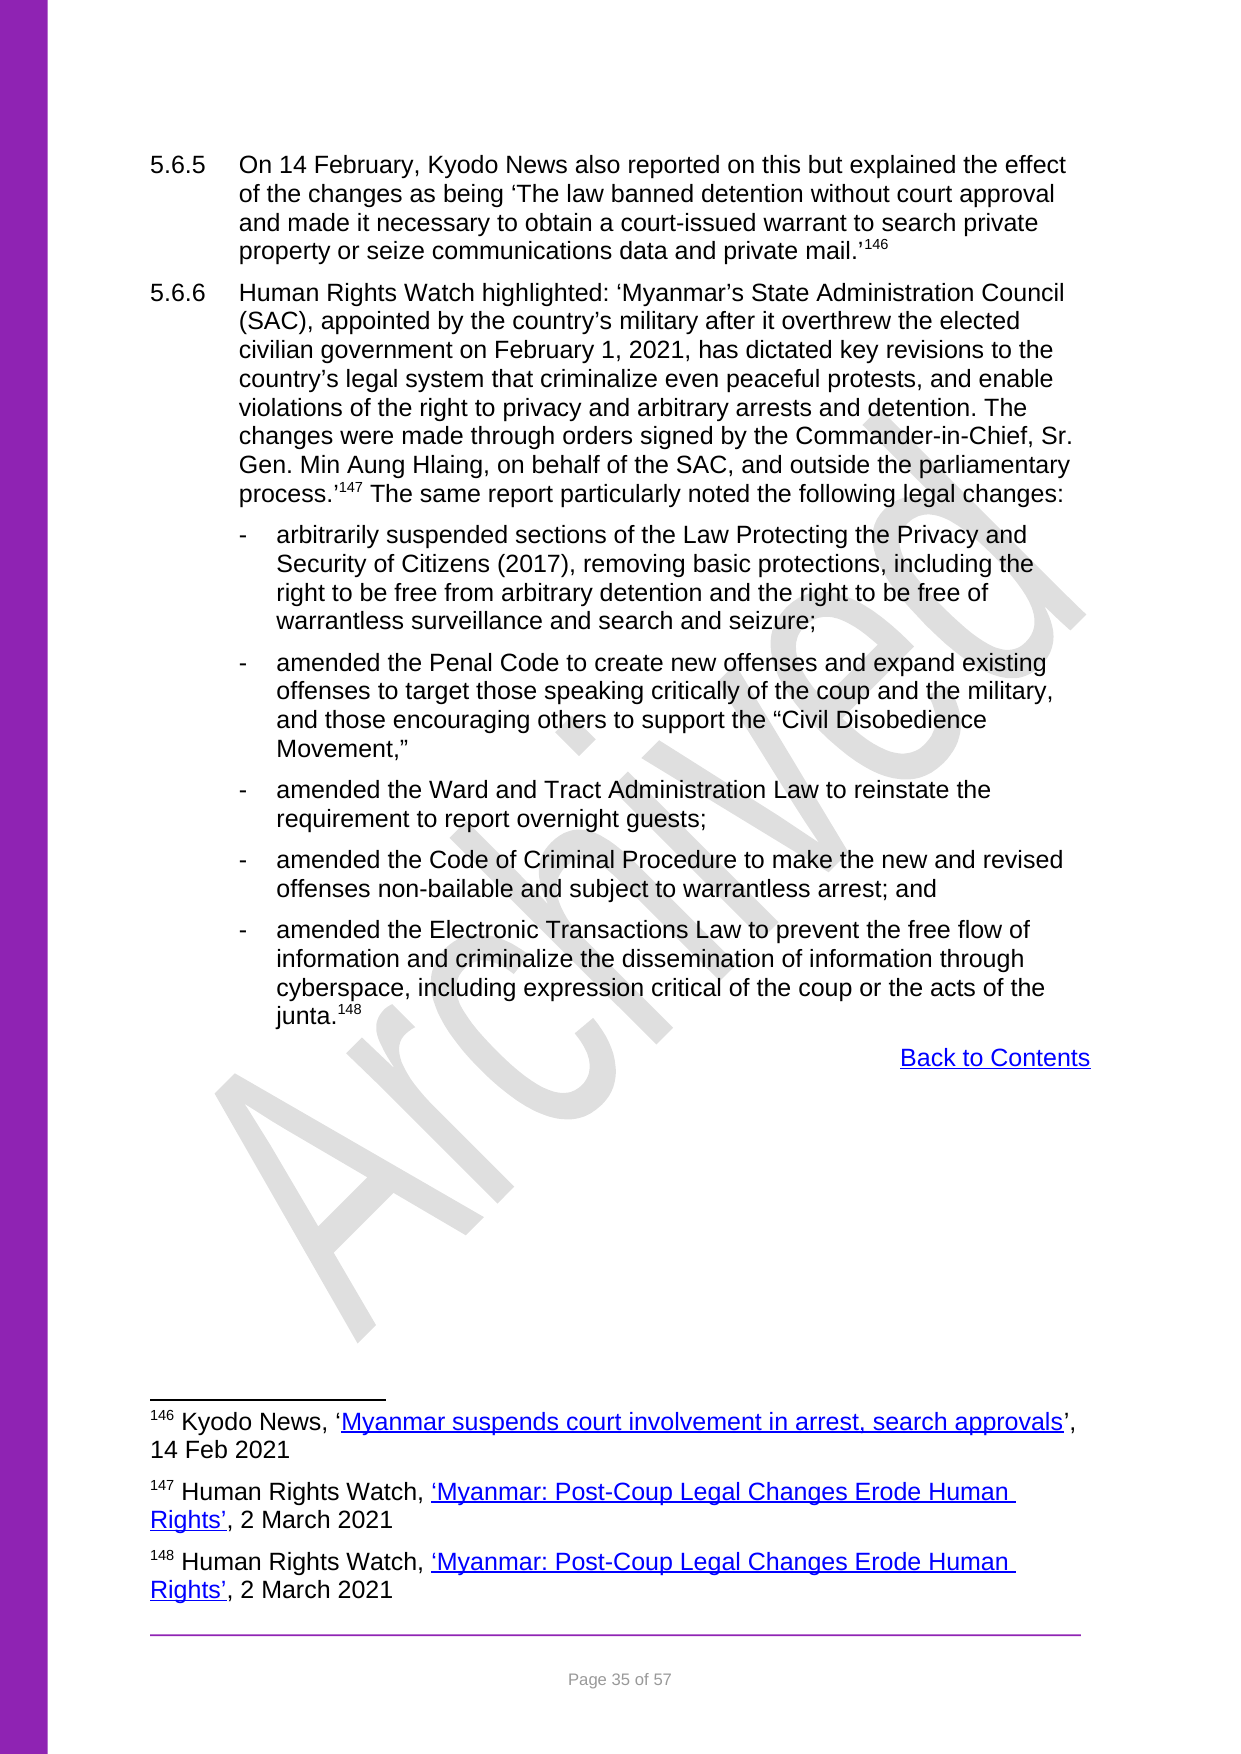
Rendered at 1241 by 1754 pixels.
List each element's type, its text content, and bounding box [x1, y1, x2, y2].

list arbitrarily suspended sections of the Law Protecting the Privacy and Security of Citizens (2017), removing basic protections, including the right to be free from arbitrary detention and the right to be free of warrantless surveillance and search and seizure; [239, 520, 1090, 635]
list amended the Penal Code to create new offenses and expand existing offenses to target those speaking critically of the coup and the military, and those encouraging others to support the “Civil Disobedience Movement,” [239, 647, 1090, 762]
text Back to Contents [150, 1042, 1090, 1071]
list amended the Code of Criminal Procedure to make the new and revised offenses non-bailable and subject to warrantless arrest; and [239, 845, 1090, 902]
list Human Rights Watch highlighted: ‘Myanmar’s State Administration Council (SAC), appointed by the country’s military after it overthrew the elected civilian government on February 1, 2021, has dictated key revisions to the country’s legal system that criminalize even peaceful protests, and enable violations of the right to privacy and arbitrary arrests and detention. The changes were made through orders signed by the Commander-in-Chief, Sr. Gen. Min Aung Hlaing, on behalf of the SAC, and outside the parliamentary process.’ The same report particularly noted the following legal changes: [150, 277, 1090, 507]
list amended the Electronic Transactions Law to prevent the free flow of information and criminalize the dissemination of information through cyberspace, including expression critical of the coup or the acts of the junta. [239, 915, 1090, 1030]
list On 14 February, Kyodo News also reported on this but explained the effect of the changes as being ‘The law banned detention without court approval and made it necessary to obtain a court-issued warrant to search private property or seize communications data and private mail.’ [150, 150, 1090, 265]
list amended the Ward and Tract Administration Law to reinstate the requirement to report overnight guests; [239, 775, 1090, 832]
